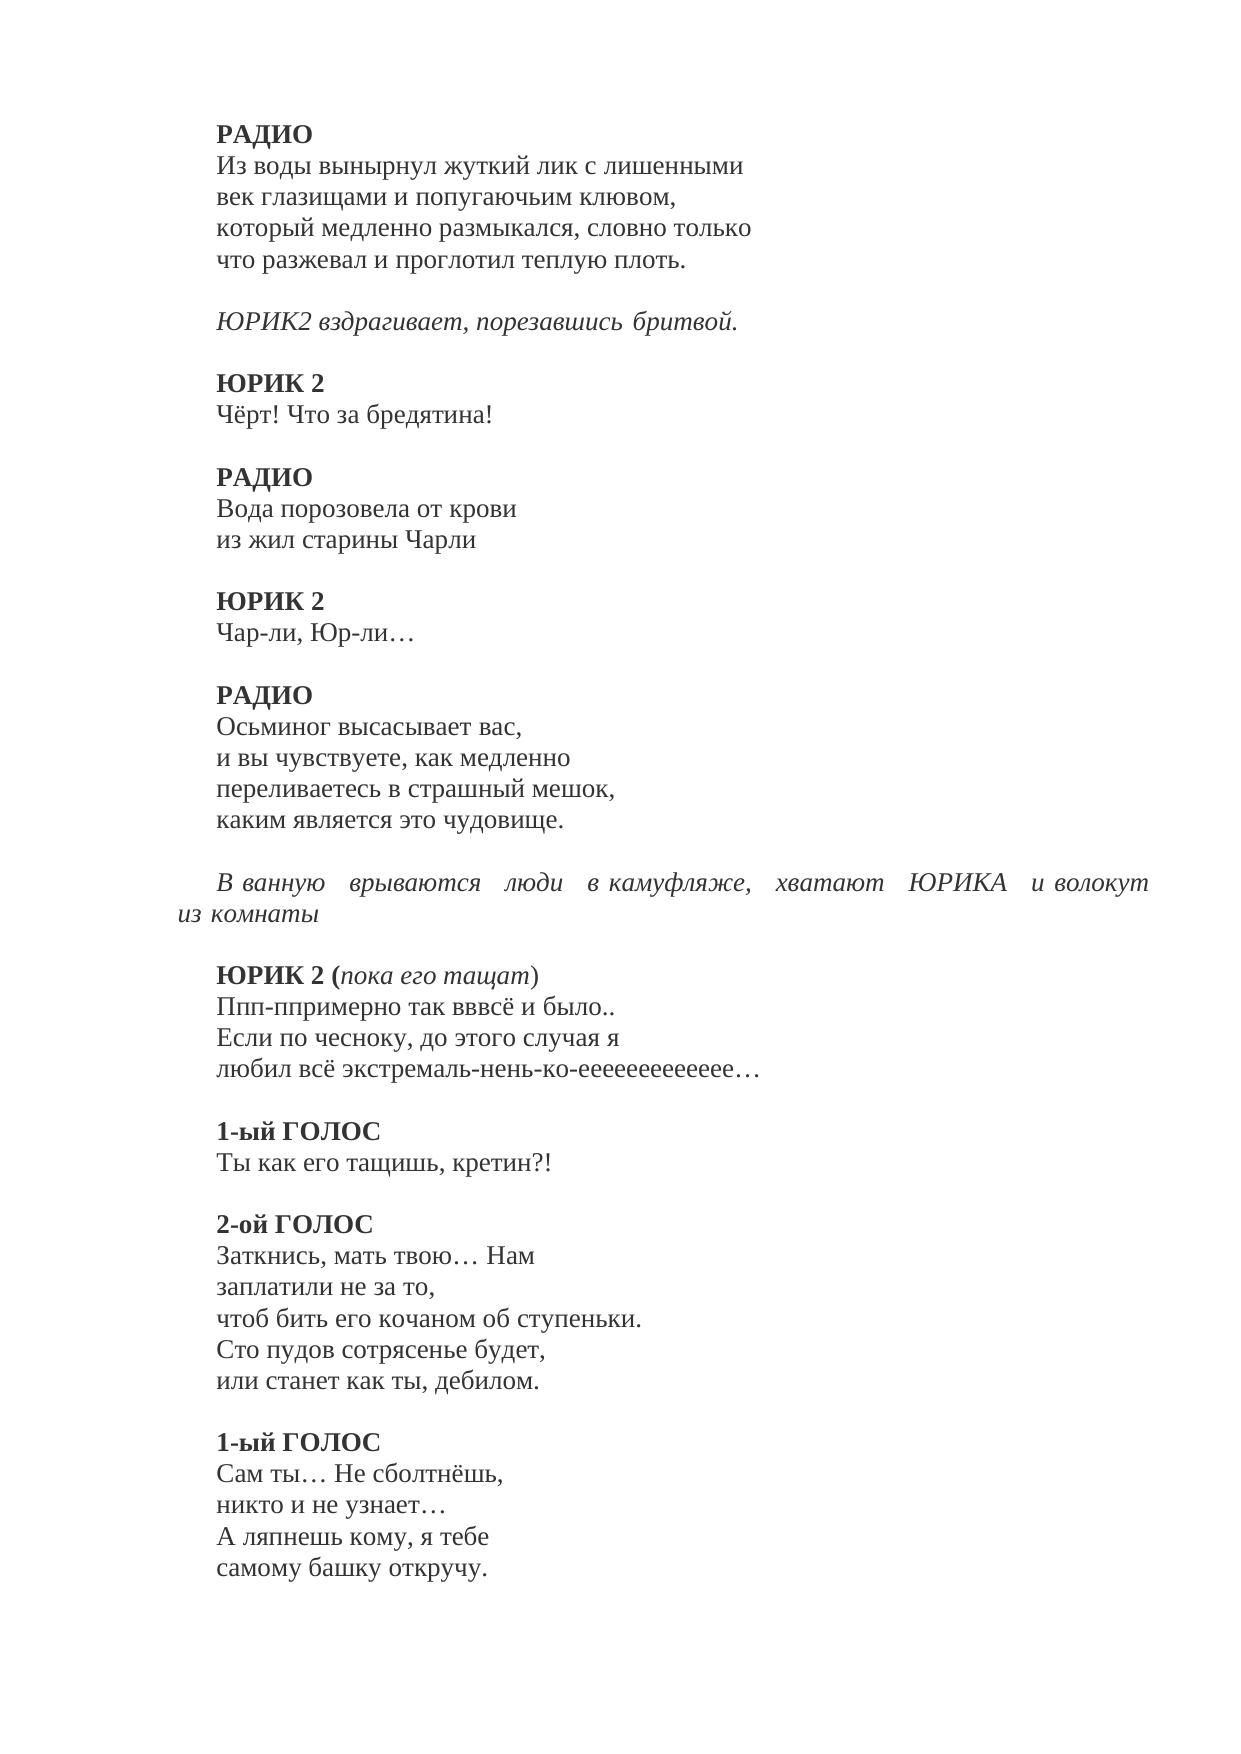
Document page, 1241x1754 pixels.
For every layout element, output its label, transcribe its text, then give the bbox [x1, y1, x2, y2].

text из жил старины Чарли [177, 523, 1152, 554]
text каким является это чудовище. [177, 803, 1152, 834]
text Чар-ли, Юр-ли… [177, 616, 1152, 648]
text 2-ой ГОЛОС [177, 1208, 1152, 1239]
text переливаетесь в страшный мешок, [177, 772, 1152, 803]
text В ванную врываются люди в камуфляже, хватают ЮРИКА и волокут из комнаты [177, 866, 1152, 928]
text ЮРИК 2 (пока его тащат) [177, 959, 1152, 990]
text век глазищами и попугаючьим клювом, [177, 180, 1152, 212]
text который медленно размыкался, словно только [177, 212, 1152, 243]
text Сам ты… Не сболтнёшь, [177, 1457, 1152, 1488]
text заплатили не за то, [177, 1271, 1152, 1302]
text РАДИО [177, 461, 1152, 492]
text ЮРИК 2 [177, 367, 1152, 398]
text Если по чесноку, до этого случая я [177, 1021, 1152, 1052]
text Ппп-ппримерно так вввсё и было.. [177, 990, 1152, 1021]
text Осьминог высасывает вас, [177, 710, 1152, 741]
text чтоб бить его кочаном об ступеньки. [177, 1302, 1152, 1333]
text никто и не узнает… [177, 1488, 1152, 1520]
text Заткнись, мать твою… Нам [177, 1239, 1152, 1271]
text Вода порозовела от крови [177, 492, 1152, 523]
text ЮРИК 2 [177, 585, 1152, 616]
text Ты как его тащишь, кретин?! [177, 1146, 1152, 1177]
text или станет как ты, дебилом. [177, 1364, 1152, 1395]
text Сто пудов сотрясенье будет, [177, 1333, 1152, 1364]
text 1-ый ГОЛОС [177, 1426, 1152, 1457]
text что разжевал и проглотил теплую плоть. [177, 243, 1152, 274]
text любил всё экстремаль-нень-ко-еееееееееееее… [177, 1052, 1152, 1084]
text и вы чувствуете, как медленно [177, 741, 1152, 772]
text Из воды вынырнул жуткий лик с лишенными [177, 149, 1152, 180]
text ЮРИК2 вздрагивает, порезавшись бритвой. [177, 305, 1152, 336]
text Чёрт! Что за бредятина! [177, 398, 1152, 429]
text РАДИО [177, 118, 1152, 149]
text А ляпнешь кому, я тебе [177, 1520, 1152, 1551]
text самому башку откручу. [177, 1551, 1152, 1582]
text РАДИО [177, 679, 1152, 710]
text 1-ый ГОЛОС [177, 1115, 1152, 1146]
